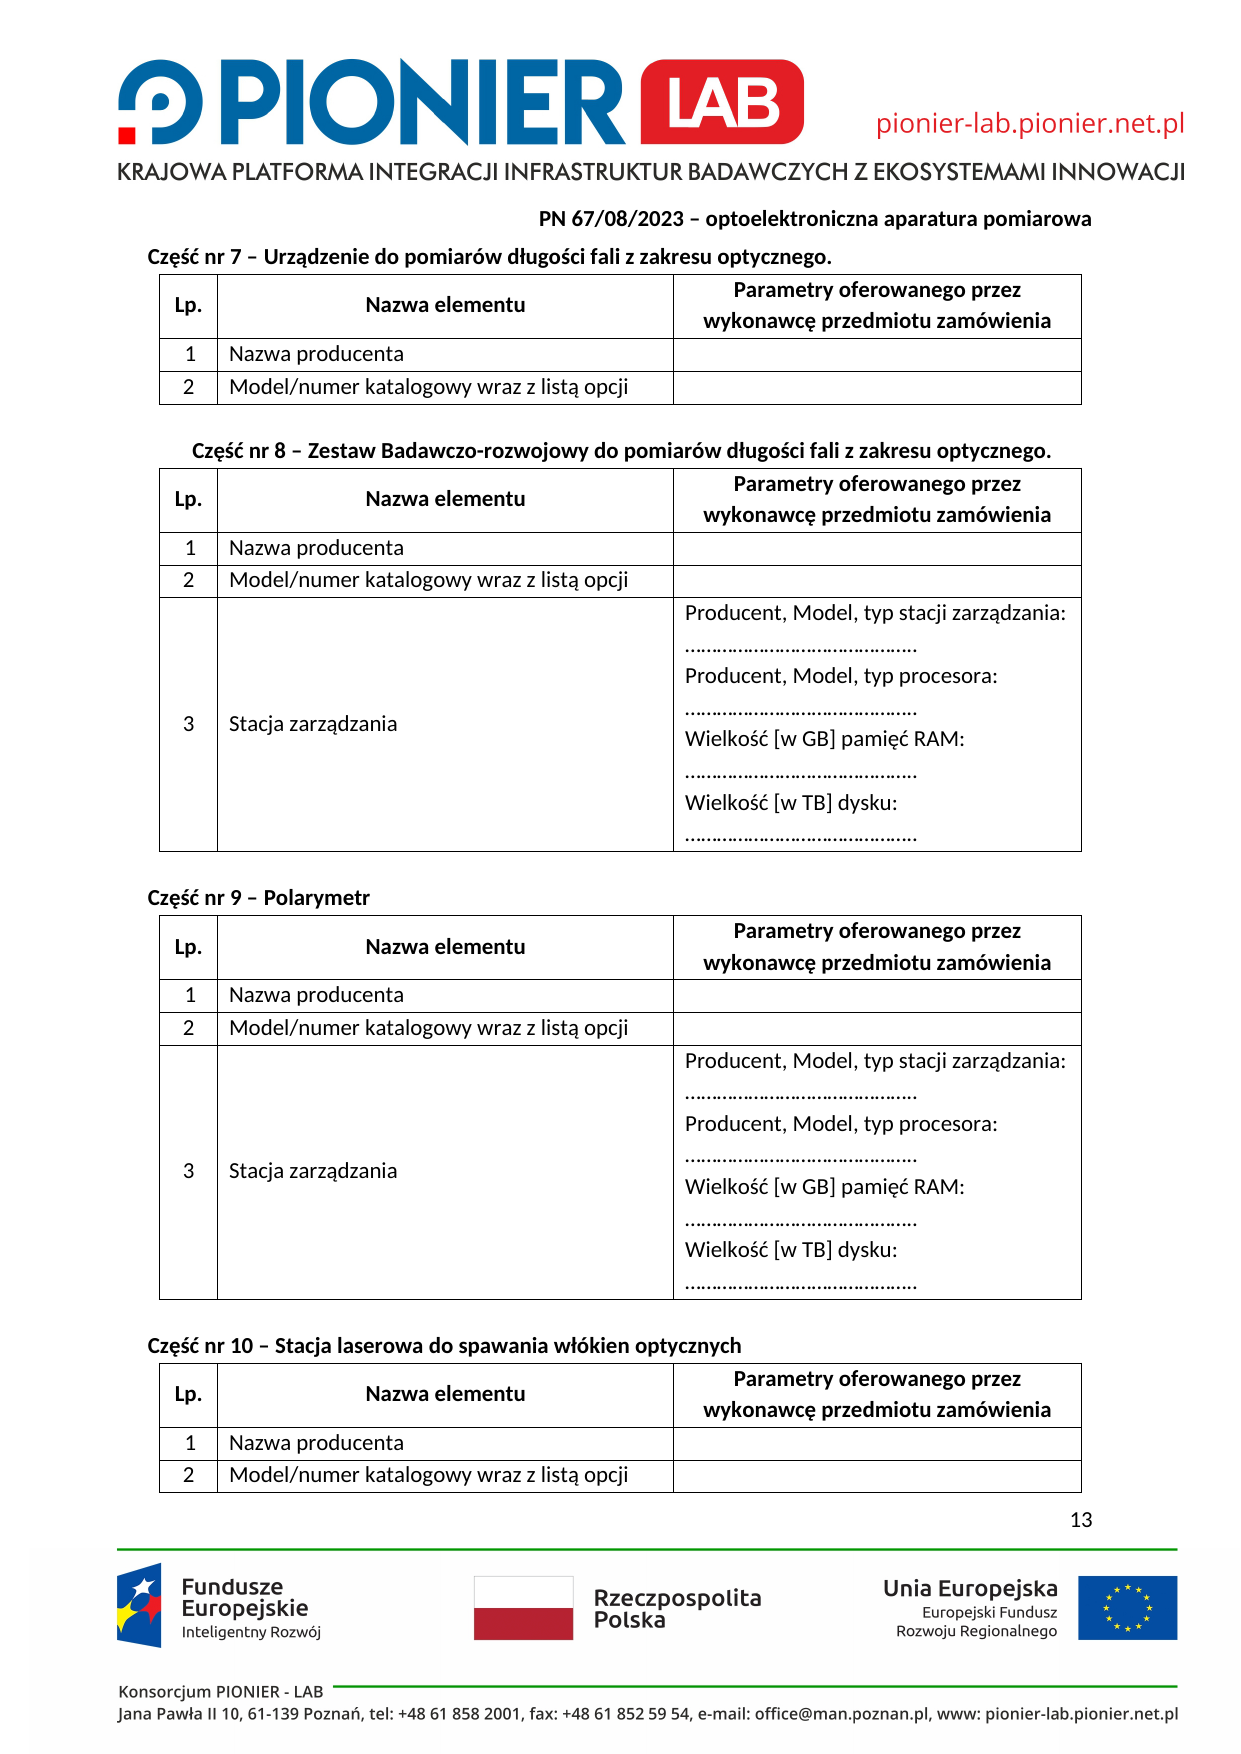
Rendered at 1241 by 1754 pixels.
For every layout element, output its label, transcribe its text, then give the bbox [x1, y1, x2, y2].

table_cell 1 [160, 1428, 217, 1459]
table_cell [674, 1013, 1081, 1045]
table_header Parametry oferowanego przez wykonawcę przedmiotu zamówienia [674, 275, 1081, 338]
table_cell Nazwa producenta [218, 1428, 673, 1459]
table_cell 2 [160, 1461, 217, 1492]
table_cell Stacja zarządzania [218, 1046, 673, 1298]
table_header Lp. [160, 469, 217, 532]
table_cell [674, 339, 1081, 371]
table_cell Model/numer katalogowy wraz z listą opcji [218, 1013, 673, 1045]
table_header Parametry oferowanego przez wykonawcę przedmiotu zamówienia [674, 469, 1081, 532]
table_header Lp. [160, 1364, 217, 1427]
table_cell 3 [160, 598, 217, 851]
table_cell 2 [160, 566, 217, 597]
table_cell Model/numer katalogowy wraz z listą opcji [218, 1461, 673, 1492]
table_cell Nazwa producenta [218, 980, 673, 1012]
table_cell 1 [160, 339, 217, 371]
text Część nr 10 – Stacja laserowa do spawania włókien optycznych [148, 1331, 1092, 1359]
table_cell Producent, Model, typ stacji zarządzania: …………………………………….. Producent, Model, typ procesora: …………………………………….. Wielkość [w GB] pamięć RAM: …………………………………….. Wielkość [w TB] dysku: …………………………………….. [674, 1046, 1081, 1298]
table_cell [674, 566, 1081, 597]
table_header Parametry oferowanego przez wykonawcę przedmiotu zamówienia [674, 916, 1081, 979]
table_cell 2 [160, 1013, 217, 1045]
text Część nr 9 – Polarymetr [148, 883, 1092, 912]
table_cell 2 [160, 372, 217, 403]
picture [28, 1548, 1241, 1754]
table_cell Nazwa producenta [218, 339, 673, 371]
table_cell [674, 1461, 1081, 1492]
table_cell 1 [160, 533, 217, 564]
table_header Lp. [160, 275, 217, 338]
table_cell [674, 1428, 1081, 1459]
table_header Nazwa elementu [218, 1364, 673, 1427]
table_cell Nazwa producenta [218, 533, 673, 564]
text Część nr 7 – Urządzenie do pomiarów długości fali z zakresu optycznego. [148, 242, 1092, 270]
table_cell 1 [160, 980, 217, 1012]
table_cell [674, 533, 1081, 564]
table_header Nazwa elementu [218, 469, 673, 532]
table_cell Model/numer katalogowy wraz z listą opcji [218, 566, 673, 597]
table_cell [674, 372, 1081, 403]
table_header Parametry oferowanego przez wykonawcę przedmiotu zamówienia [674, 1364, 1081, 1427]
table_cell Model/numer katalogowy wraz z listą opcji [218, 372, 673, 403]
table_header Nazwa elementu [218, 916, 673, 979]
text Część nr 8 – Zestaw Badawczo-rozwojowy do pomiarów długości fali z zakresu optycznego. [148, 436, 1093, 464]
table_cell [674, 980, 1081, 1012]
table_cell Producent, Model, typ stacji zarządzania: …………………………………….. Producent, Model, typ procesora: …………………………………….. Wielkość [w GB] pamięć RAM: …………………………………….. Wielkość [w TB] dysku: …………………………………….. [674, 598, 1081, 851]
table_cell 3 [160, 1046, 217, 1298]
table_cell Stacja zarządzania [218, 598, 673, 851]
table_header Nazwa elementu [218, 275, 673, 338]
table_header Lp. [160, 916, 217, 979]
picture [29, 0, 1241, 185]
